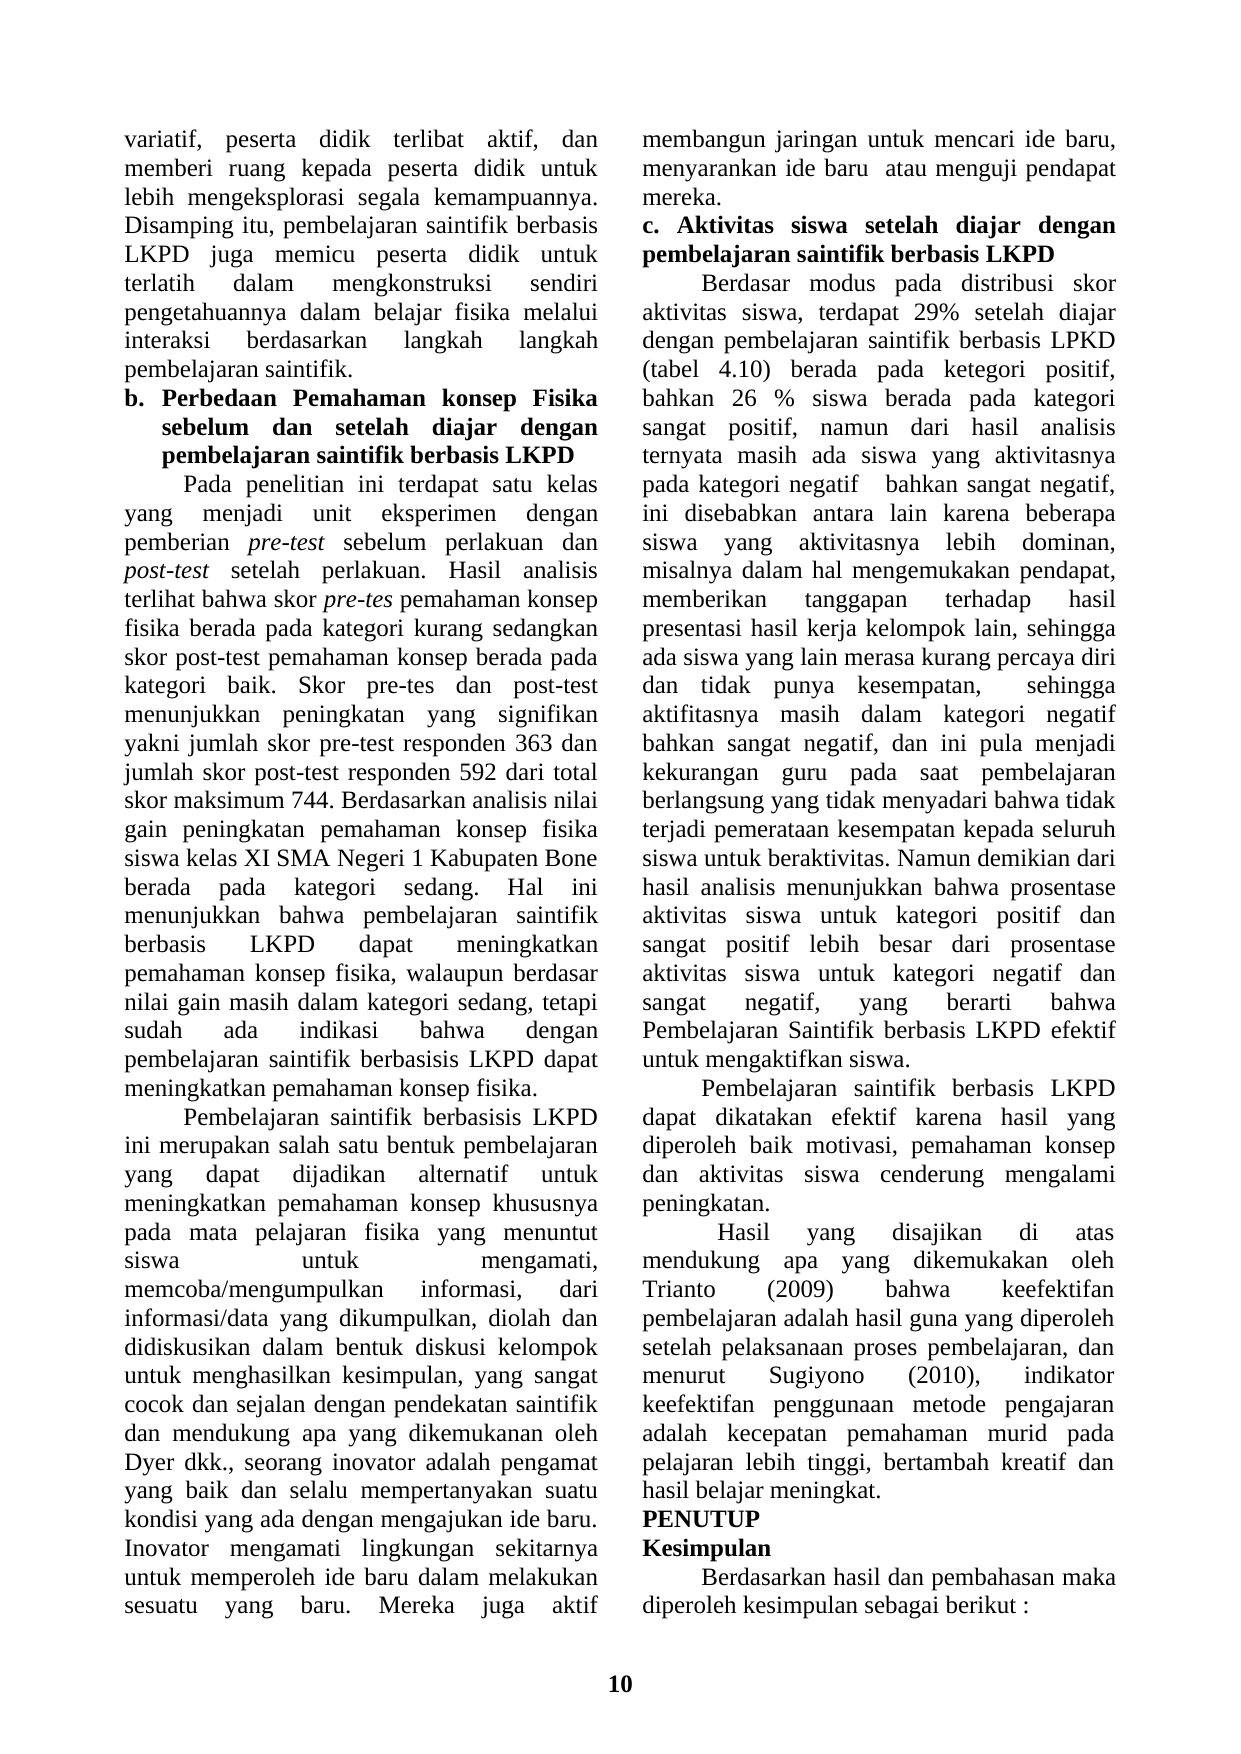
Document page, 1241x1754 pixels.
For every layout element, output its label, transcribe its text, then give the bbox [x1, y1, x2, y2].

text PENUTUP [642, 1504, 1116, 1533]
text Pembelajaran saintifik berbasisis LKPD ini merupakan salah satu bentuk pembelajaran yang dapat dijadikan alternatif untuk meningkatkan pemahaman konsep khususnya pada mata pelajaran fisika yang menuntut siswa untuk mengamati, memcoba/mengumpulkan informasi, dari informasi/data yang dikumpulkan, diolah dan didiskusikan dalam bentuk diskusi kelompok untuk menghasilkan kesimpulan, yang sangat cocok dan sejalan dengan pendekatan saintifik dan mendukung apa yang dikemukanan oleh Dyer dkk., seorang inovator adalah pengamat yang baik dan selalu mempertanyakan suatu kondisi yang ada dengan mengajukan ide baru. Inovator mengamati lingkungan sekitarnya untuk memperoleh ide baru dalam melakukan sesuatu yang baru. Mereka juga aktif membangun jaringan untuk mencari ide baru, menyarankan ide baru atau menguji pendapat mereka. [124, 1102, 598, 1619]
text Berdasar modus pada distribusi skor aktivitas siswa, terdapat 29% setelah diajar dengan pembelajaran saintifik berbasis LPKD (tabel 4.10) berada pada ketegori positif, bahkan 26 % siswa berada pada kategori sangat positif, namun dari hasil analisis ternyata masih ada siswa yang aktivitasnya pada kategori negatif bahkan sangat negatif, ini disebabkan antara lain karena beberapa siswa yang aktivitasnya lebih dominan, misalnya dalam hal mengemukakan pendapat, memberikan tanggapan terhadap hasil presentasi hasil kerja kelompok lain, sehingga ada siswa yang lain merasa kurang percaya diri dan tidak punya kesempatan, sehingga aktifitasnya masih dalam kategori negatif bahkan sangat negatif, dan ini pula menjadi kekurangan guru pada saat pembelajaran berlangsung yang tidak menyadari bahwa tidak terjadi pemerataan kesempatan kepada seluruh siswa untuk beraktivitas. Namun demikian dari hasil analisis menunjukkan bahwa prosentase aktivitas siswa untuk kategori positif dan sangat positif lebih besar dari prosentase aktivitas siswa untuk kategori negatif dan sangat negatif, yang berarti bahwa Pembelajaran Saintifik berbasis LKPD efektif untuk mengaktifkan siswa. [642, 268, 1116, 1073]
text Hasil yang disajikan di atas mendukung apa yang dikemukakan oleh Trianto (2009) bahwa keefektifan pembelajaran adalah hasil guna yang diperoleh setelah pelaksanaan proses pembelajaran, dan menurut Sugiyono (2010), indikator keefektifan penggunaan metode pengajaran adalah kecepatan pemahaman murid pada pelajaran lebih tinggi, bertambah kreatif dan hasil belajar meningkat. [642, 1217, 1114, 1504]
list Perbedaan Pemahaman konsep Fisika sebelum dan setelah diajar dengan pembelajaran saintifik berbasis LKPD [124, 383, 598, 469]
text Pembelajaran saintifik berbasis LKPD dapat dikatakan efektif karena hasil yang diperoleh baik motivasi, pemahaman konsep dan aktivitas siswa cenderung mengalami peningkatan. [642, 1073, 1116, 1217]
text Kesimpulan [642, 1533, 1116, 1562]
text Berdasarkan hasil dan pembahasan maka diperoleh kesimpulan sebagai berikut : [642, 1562, 1116, 1619]
text c. Aktivitas siswa setelah diajar dengan pembelajaran saintifik berbasis LKPD [642, 210, 1116, 268]
text Pada penelitian ini terdapat satu kelas yang menjadi unit eksperimen dengan pemberian pre-test sebelum perlakuan dan post-test setelah perlakuan. Hasil analisis terlihat bahwa skor pre-tes pemahaman konsep fisika berada pada kategori kurang sedangkan skor post-test pemahaman konsep berada pada kategori baik. Skor pre-tes dan post-test menunjukkan peningkatan yang signifikan yakni jumlah skor pre-test responden 363 dan jumlah skor post-test responden 592 dari total skor maksimum 744. Berdasarkan analisis nilai gain peningkatan pemahaman konsep fisika siswa kelas XI SMA Negeri 1 Kabupaten Bone berada pada kategori sedang. Hal ini menunjukkan bahwa pembelajaran saintifik berbasis LKPD dapat meningkatkan pemahaman konsep fisika, walaupun berdasar nilai gain masih dalam kategori sedang, tetapi sudah ada indikasi bahwa dengan pembelajaran saintifik berbasisis LKPD dapat meningkatkan pemahaman konsep fisika. [124, 469, 598, 1102]
